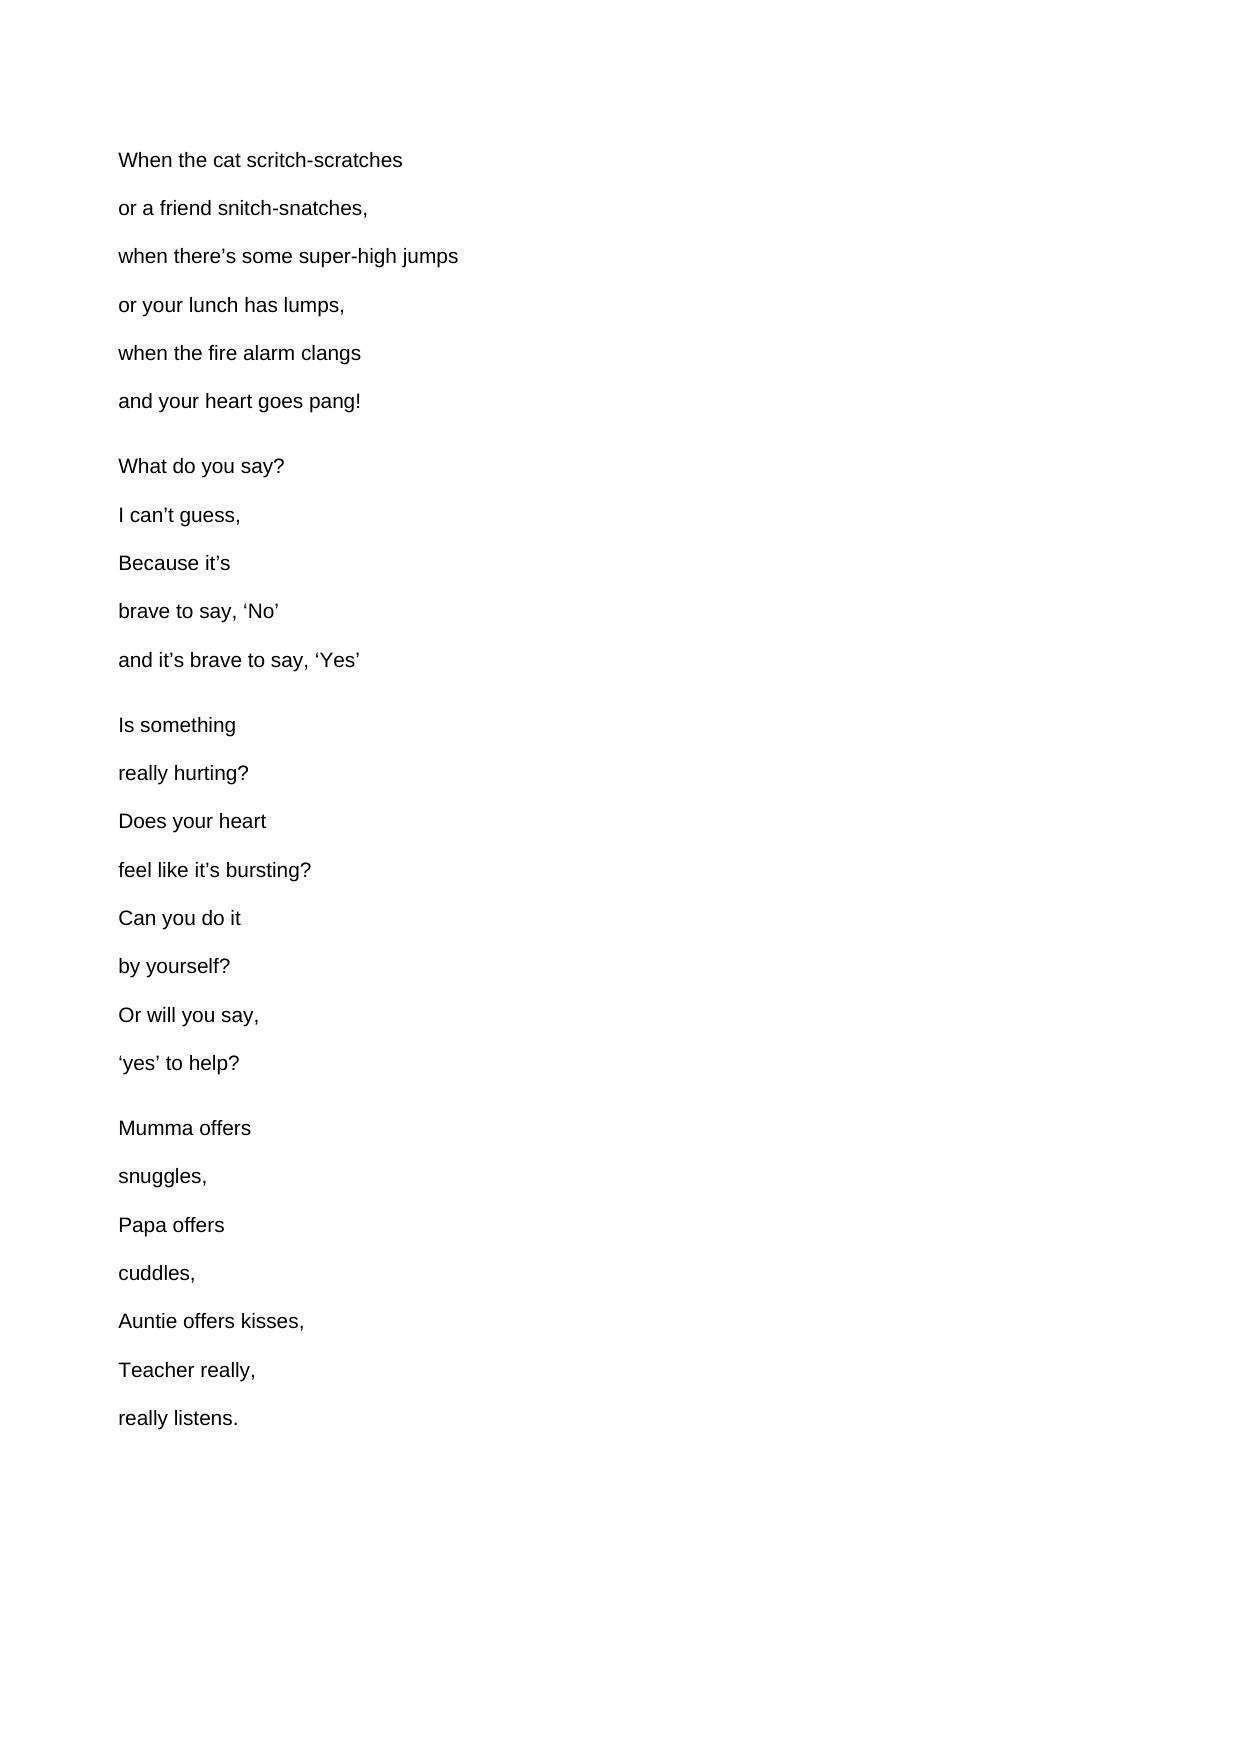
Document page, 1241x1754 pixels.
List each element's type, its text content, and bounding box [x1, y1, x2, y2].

text and it’s brave to say, ‘Yes’ [118, 648, 1137, 672]
text When the cat scritch-scratches [118, 148, 1137, 172]
text brave to say, ‘No’ [118, 599, 1137, 623]
text or a friend snitch-snatches, [118, 196, 1137, 220]
text ‘yes’ to help? [118, 1051, 1137, 1075]
text Because it’s [118, 551, 1137, 575]
text Can you do it [118, 906, 1137, 930]
text by yourself? [118, 954, 1137, 978]
text Mumma offers [118, 1116, 1137, 1140]
text Or will you say, [118, 1003, 1137, 1027]
text or your lunch has lumps, [118, 293, 1137, 317]
text really listens. [118, 1406, 1137, 1430]
text when the fire alarm clangs [118, 341, 1137, 365]
text Auntie offers kisses, [118, 1309, 1137, 1333]
text I can’t guess, [118, 503, 1137, 527]
text Papa offers [118, 1213, 1137, 1237]
text and your heart goes pang! [118, 389, 1137, 413]
text What do you say? [118, 454, 1137, 478]
text cuddles, [118, 1261, 1137, 1285]
text when there’s some super-high jumps [118, 244, 1137, 268]
text Does your heart [118, 809, 1137, 833]
text really hurting? [118, 761, 1137, 785]
text Is something [118, 713, 1137, 737]
text Teacher really, [118, 1358, 1137, 1382]
text feel like it’s bursting? [118, 858, 1137, 882]
text snuggles, [118, 1164, 1137, 1188]
